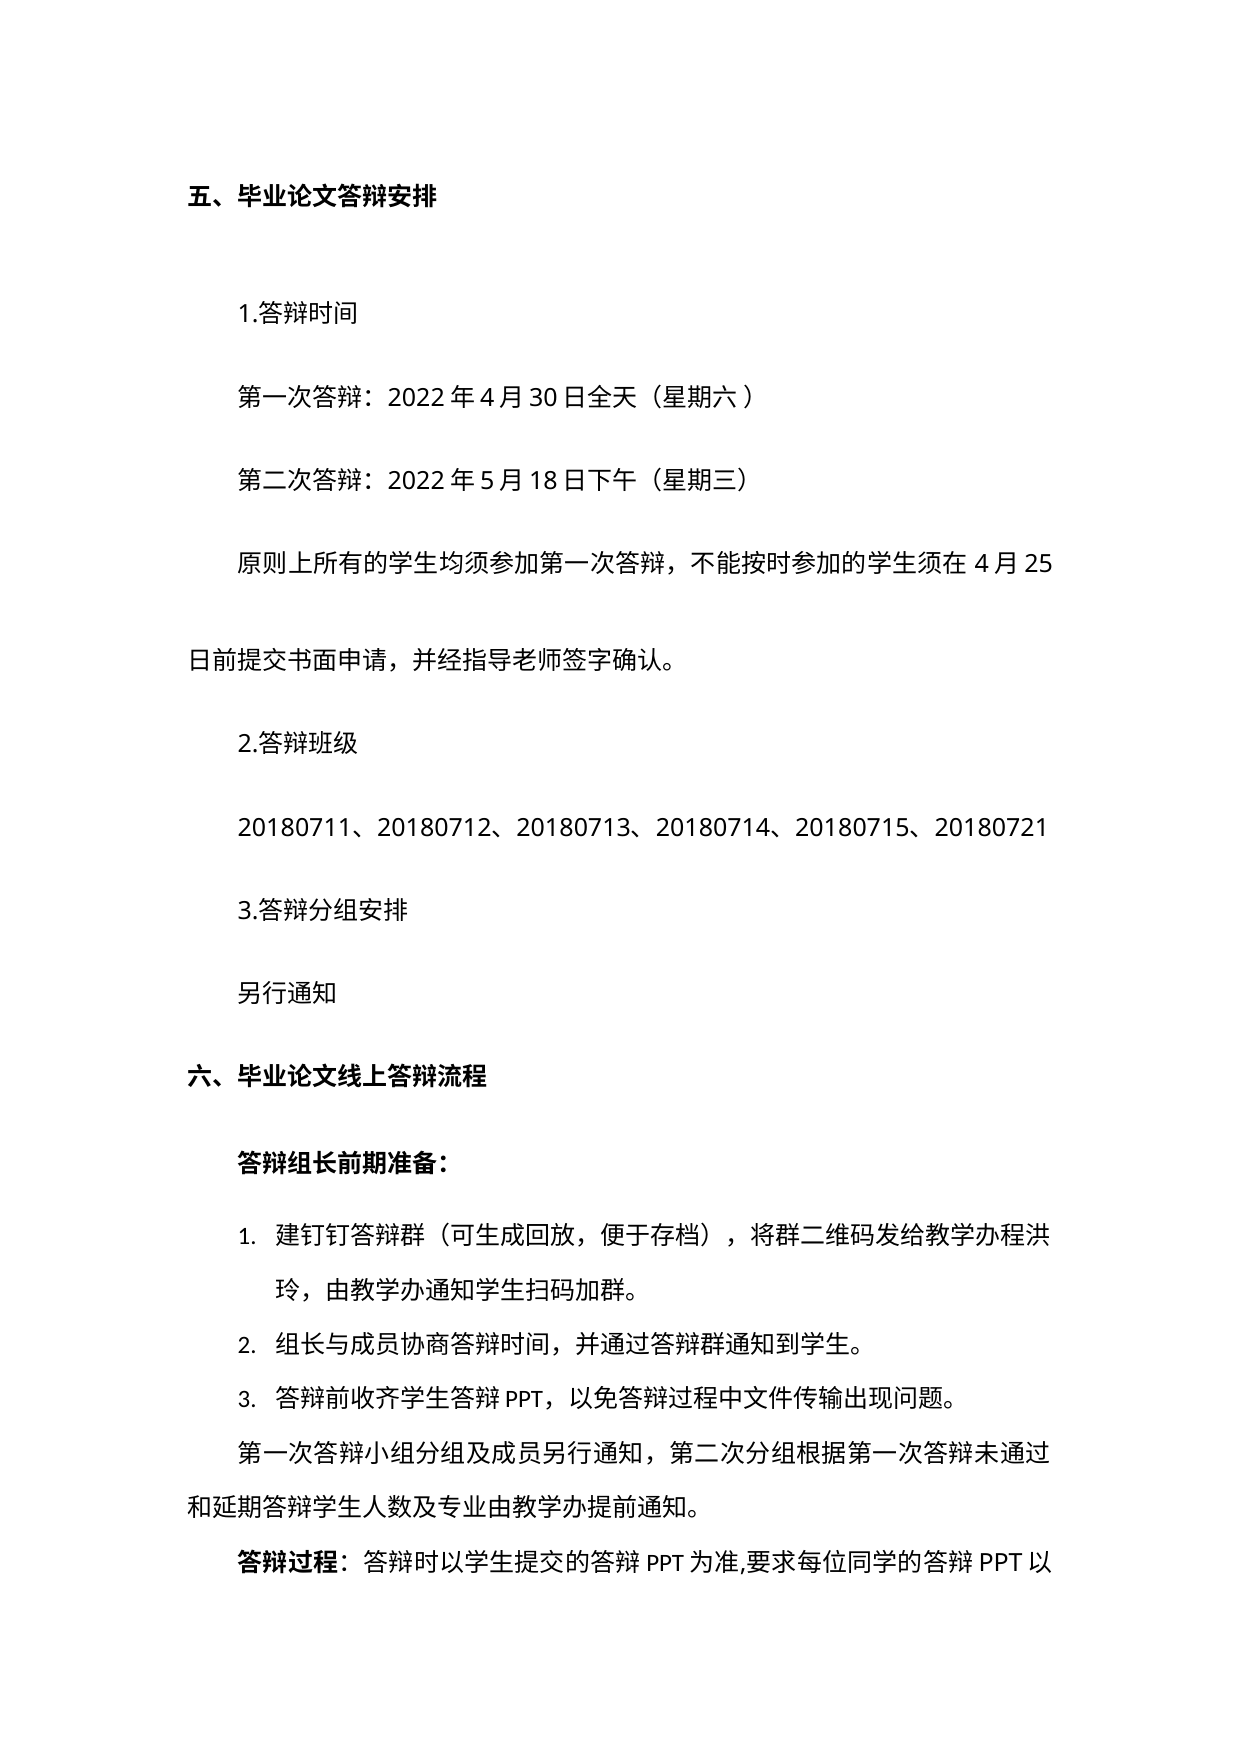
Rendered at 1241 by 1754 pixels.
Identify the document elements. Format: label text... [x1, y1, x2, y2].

list 答辩前收齐学生答辩PPT，以免答辩过程中文件传输出现问题。 [237, 1379, 1053, 1415]
text 20180711、20180712、20180713、20180714、20180715、20180721 [187, 793, 1053, 858]
subtitle 五、毕业论文答辩安排 [187, 162, 1053, 227]
text 第一次答辩小组分组及成员另行通知，第二次分组根据第一次答辩未通过和延期答辩学生人数及专业由教学办提前通知。 [187, 1433, 1053, 1524]
text 3.答辩分组安排 [187, 876, 1053, 941]
text 答辩组长前期准备： [187, 1143, 1053, 1179]
text 原则上所有的学生均须参加第一次答辩，不能按时参加的学生须在4月25日前提交书面申请，并经指导老师签字确认。 [187, 529, 1053, 691]
text 另行通知 [187, 959, 1053, 1024]
text 第二次答辩：2022年5月18日下午（星期三） [187, 446, 1053, 511]
text 1.答辩时间 [187, 279, 1053, 344]
list 组长与成员协商答辩时间，并通过答辩群通知到学生。 [237, 1324, 1053, 1361]
text 六、毕业论文线上答辩流程 [187, 1042, 1042, 1107]
text 第一次答辩：2022年4月30日全天（星期六 ） [187, 363, 1053, 428]
list 建钉钉答辩群（可生成回放，便于存档），将群二维码发给教学办程洪玲，由教学办通知学生扫码加群。 [237, 1216, 1053, 1306]
text 2.答辩班级 [187, 709, 1053, 774]
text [187, 1542, 1053, 1578]
